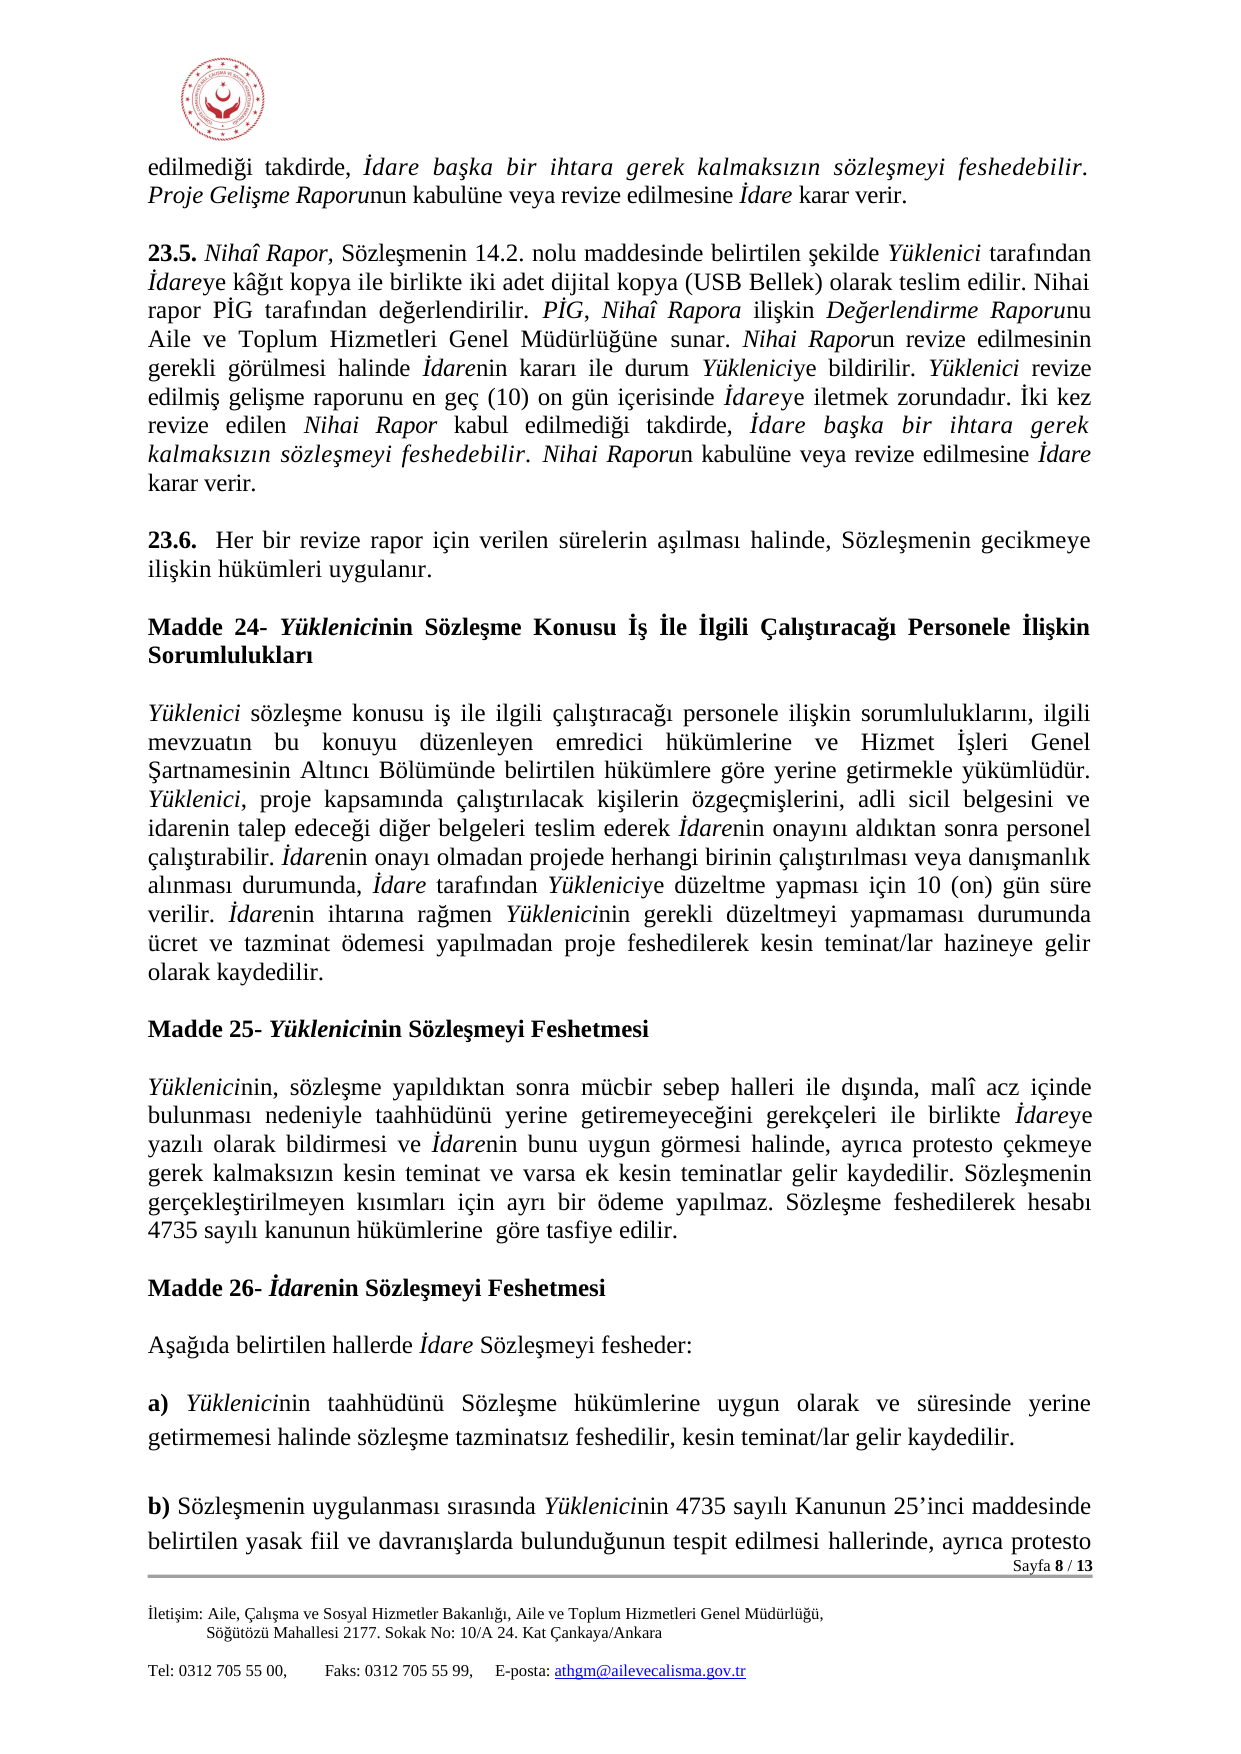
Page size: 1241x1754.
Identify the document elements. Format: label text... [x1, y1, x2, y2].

text a) Yüklenicinin taahhüdünü Sözleşme hükümlerine uygun olarak ve süresinde yerine getirmemesi halinde sözleşme tazminatsız feshedilir, kesin teminat/lar gelir kaydedilir. [148, 1388, 1091, 1451]
text 23.6. Her bir revize rapor için verilen sürelerin aşılması halinde, Sözleşmenin gecikmeye ilişkin hükümleri uygulanır. [148, 525, 1092, 583]
text Madde 25- Yüklenicinin Sözleşmeyi Feshetmesi [148, 1014, 1092, 1043]
text Aşağıda belirtilen hallerde İdare Sözleşmeyi fesheder: [148, 1330, 1092, 1359]
text Madde 24- Yüklenicinin Sözleşme Konusu İş İle İlgili Çalıştıracağı Personele İlişkin Sorumlulukları [148, 612, 1092, 669]
text Yüklenici sözleşme konusu iş ile ilgili çalıştıracağı personele ilişkin sorumluluklarını, ilgili mevzuatın bu konuyu düzenleyen emredici hükümlerine ve Hizmet İşleri Genel Şartnamesinin Altıncı Bölümünde belirtilen hükümlere göre yerine getirmekle yükümlüdür. Yüklenici, proje kapsamında çalıştırılacak kişilerin özgeçmişlerini, adli sicil belgesini ve idarenin talep edeceği diğer belgeleri teslim ederek İdarenin onayını aldıktan sonra personel çalıştırabilir. İdarenin onayı olmadan projede herhangi birinin çalıştırılması veya danışmanlık alınması durumunda, İdare tarafından Yükleniciye düzeltme yapması için 10 (on) gün süre verilir. İdarenin ihtarına rağmen Yüklenicinin gerekli düzeltmeyi yapmaması durumunda ücret ve tazminat ödemesi yapılmadan proje feshedilerek kesin teminat/lar hazineye gelir olarak kaydedilir. [148, 698, 1092, 985]
text 23.5. Nihaî Rapor, Sözleşmenin 14.2. nolu maddesinde belirtilen şekilde Yüklenici tarafından İdareye kâğıt kopya ile birlikte iki adet dijital kopya (USB Bellek) olarak teslim edilir. Nihai rapor PİG tarafından değerlendirilir. PİG, Nihaî Rapora ilişkin Değerlendirme Raporunu Aile ve Toplum Hizmetleri Genel Müdürlüğüne sunar. Nihai Raporun revize edilmesinin gerekli görülmesi halinde İdarenin kararı ile durum Yükleniciye bildirilir. Yüklenici revize edilmiş gelişme raporunu en geç (10) on gün içerisinde İdareye iletmek zorundadır. İki kez revize edilen Nihai Rapor kabul edilmediği takdirde, İdare başka bir ihtara gerek kalmaksızın sözleşmeyi feshedebilir. Nihai Raporun kabulüne veya revize edilmesine İdare karar verir. [148, 238, 1092, 497]
text Yüklenicinin, sözleşme yapıldıktan sonra mücbir sebep halleri ile dışında, malî acz içinde bulunması nedeniyle taahhüdünü yerine getiremeyeceğini gerekçeleri ile birlikte İdareye yazılı olarak bildirmesi ve İdarenin bunu uygun görmesi halinde, ayrıca protesto çekmeye gerek kalmaksızın kesin teminat ve varsa ek kesin teminatlar gelir kaydedilir. Sözleşmenin gerçekleştirilmeyen kısımları için ayrı bir ödeme yapılmaz. Sözleşme feshedilerek hesabı 4735 sayılı kanunun hükümlerine göre tasfiye edilir. [147, 1072, 1093, 1244]
text Madde 26- İdarenin Sözleşmeyi Feshetmesi [148, 1273, 1092, 1302]
picture [147, 29, 298, 151]
